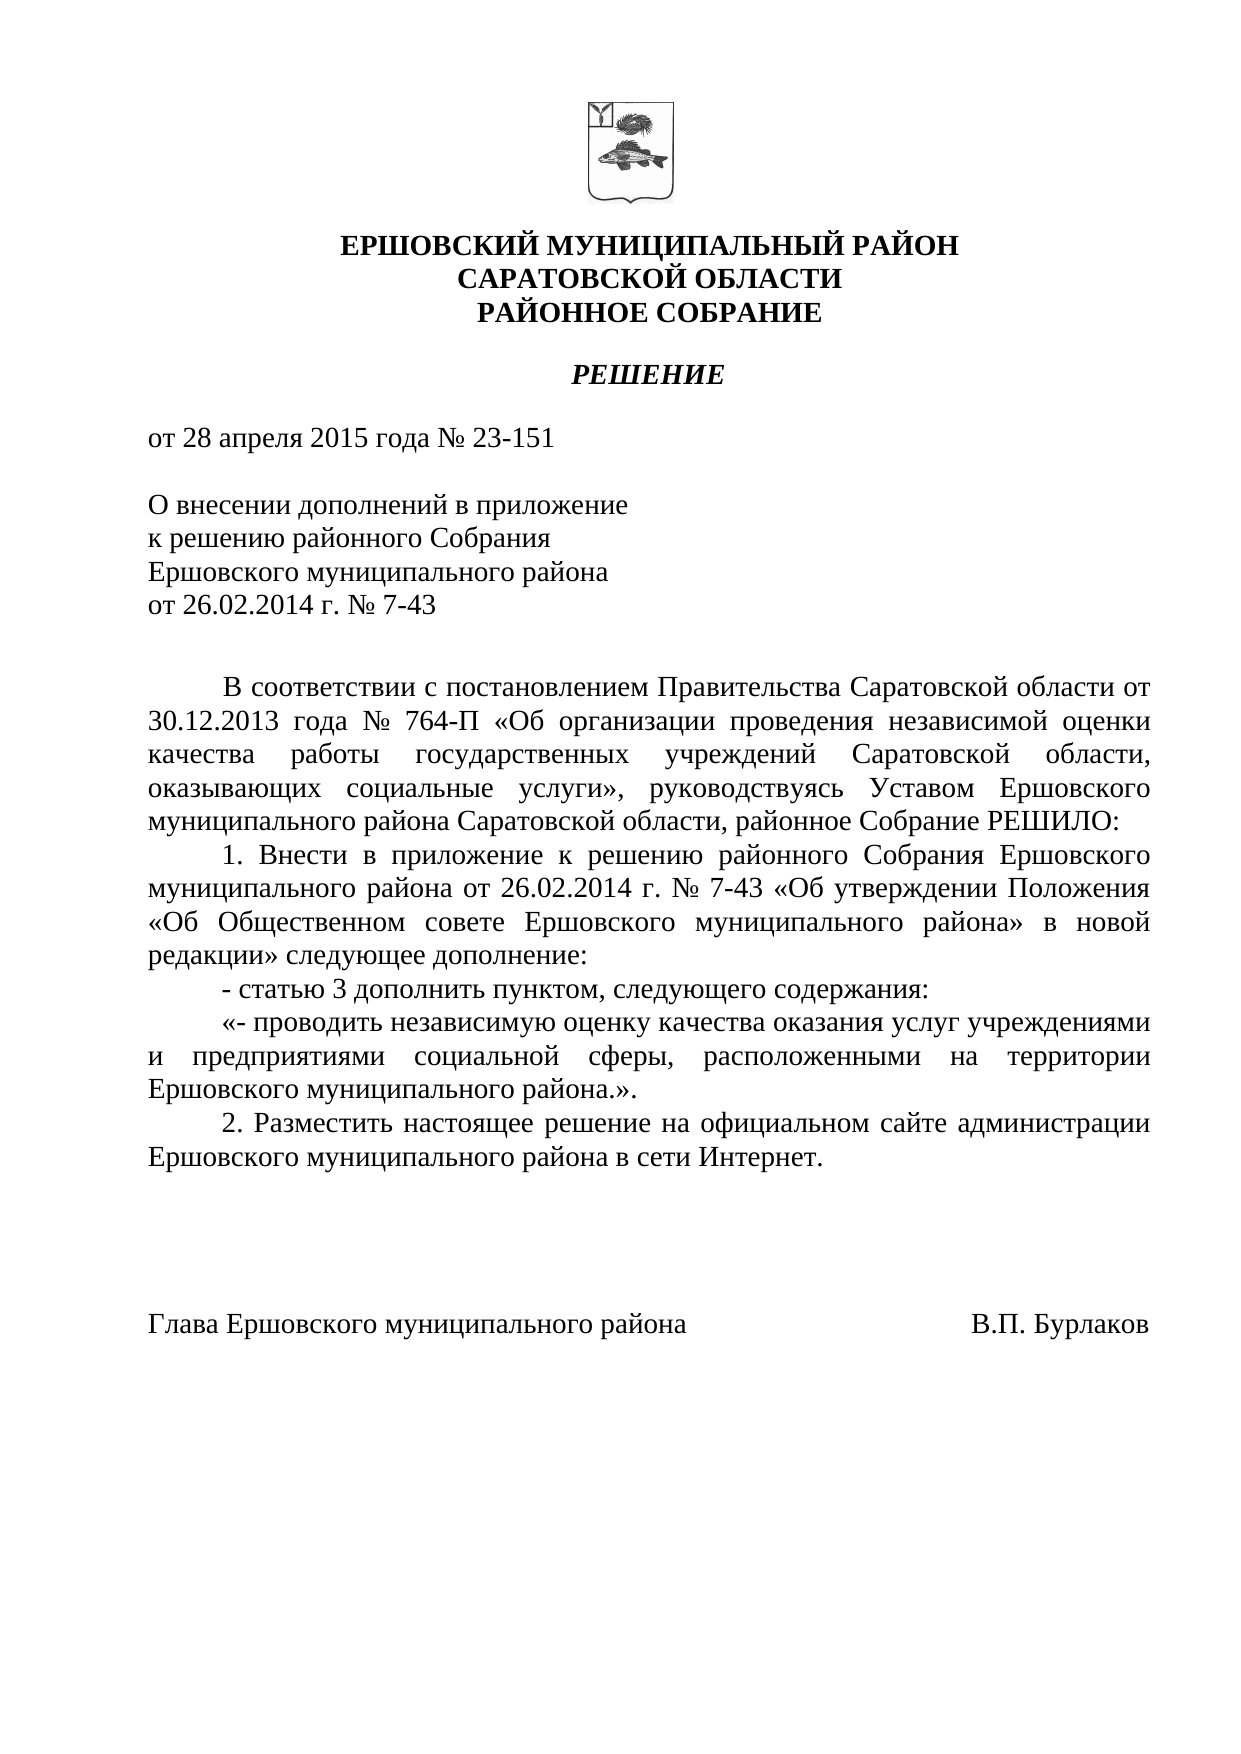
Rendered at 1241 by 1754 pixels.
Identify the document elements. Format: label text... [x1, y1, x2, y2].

text О внесении дополнений в приложение [148, 487, 1152, 520]
text от 28 апреля 2015 года № 23-151 [148, 420, 1152, 453]
subtitle РАЙОННОЕ СОБРАНИЕ [148, 295, 1152, 329]
text - статью 3 дополнить пунктом, следующего содержания: [148, 971, 1152, 1004]
subtitle РЕШЕНИЕ [148, 357, 1152, 391]
text В соответствии с постановлением Правительства Саратовской области от 30.12.2013 года № 764-П «Об организации проведения независимой оценки качества работы государственных учреждений Саратовской области, оказывающих социальные услуги», руководствуясь Уставом Ершовского муниципального района Саратовской области, районное Собрание РЕШИЛО: [148, 669, 1152, 837]
text от 26.02.2014 г. № 7-43 [148, 587, 1152, 621]
text к решению районного Собрания [148, 520, 1152, 554]
text 2. Разместить настоящее решение на официальном сайте администрации Ершовского муниципального района в сети Интернет. [148, 1105, 1152, 1172]
text 1. Внести в приложение к решению районного Собрания Ершовского муниципального района от 26.02.2014 г. № 7-43 «Об утверждении Положения «Об Общественном совете Ершовского муниципального района» в новой редакции» следующее дополнение: [148, 837, 1152, 971]
text «- проводить независимую оценку качества оказания услуг учреждениями и предприятиями социальной сферы, расположенными на территории Ершовского муниципального района.». [148, 1004, 1152, 1105]
text Ершовского муниципального района [148, 554, 1152, 587]
picture [588, 102, 674, 204]
subtitle ЕРШОВСКИЙ МУНИЦИПАЛЬНЫЙ РАЙОН [148, 228, 1152, 262]
subtitle САРАТОВСКОЙ ОБЛАСТИ [148, 262, 1152, 295]
text Глава Ершовского муниципального района В.П. Бурлаков [148, 1306, 1152, 1340]
